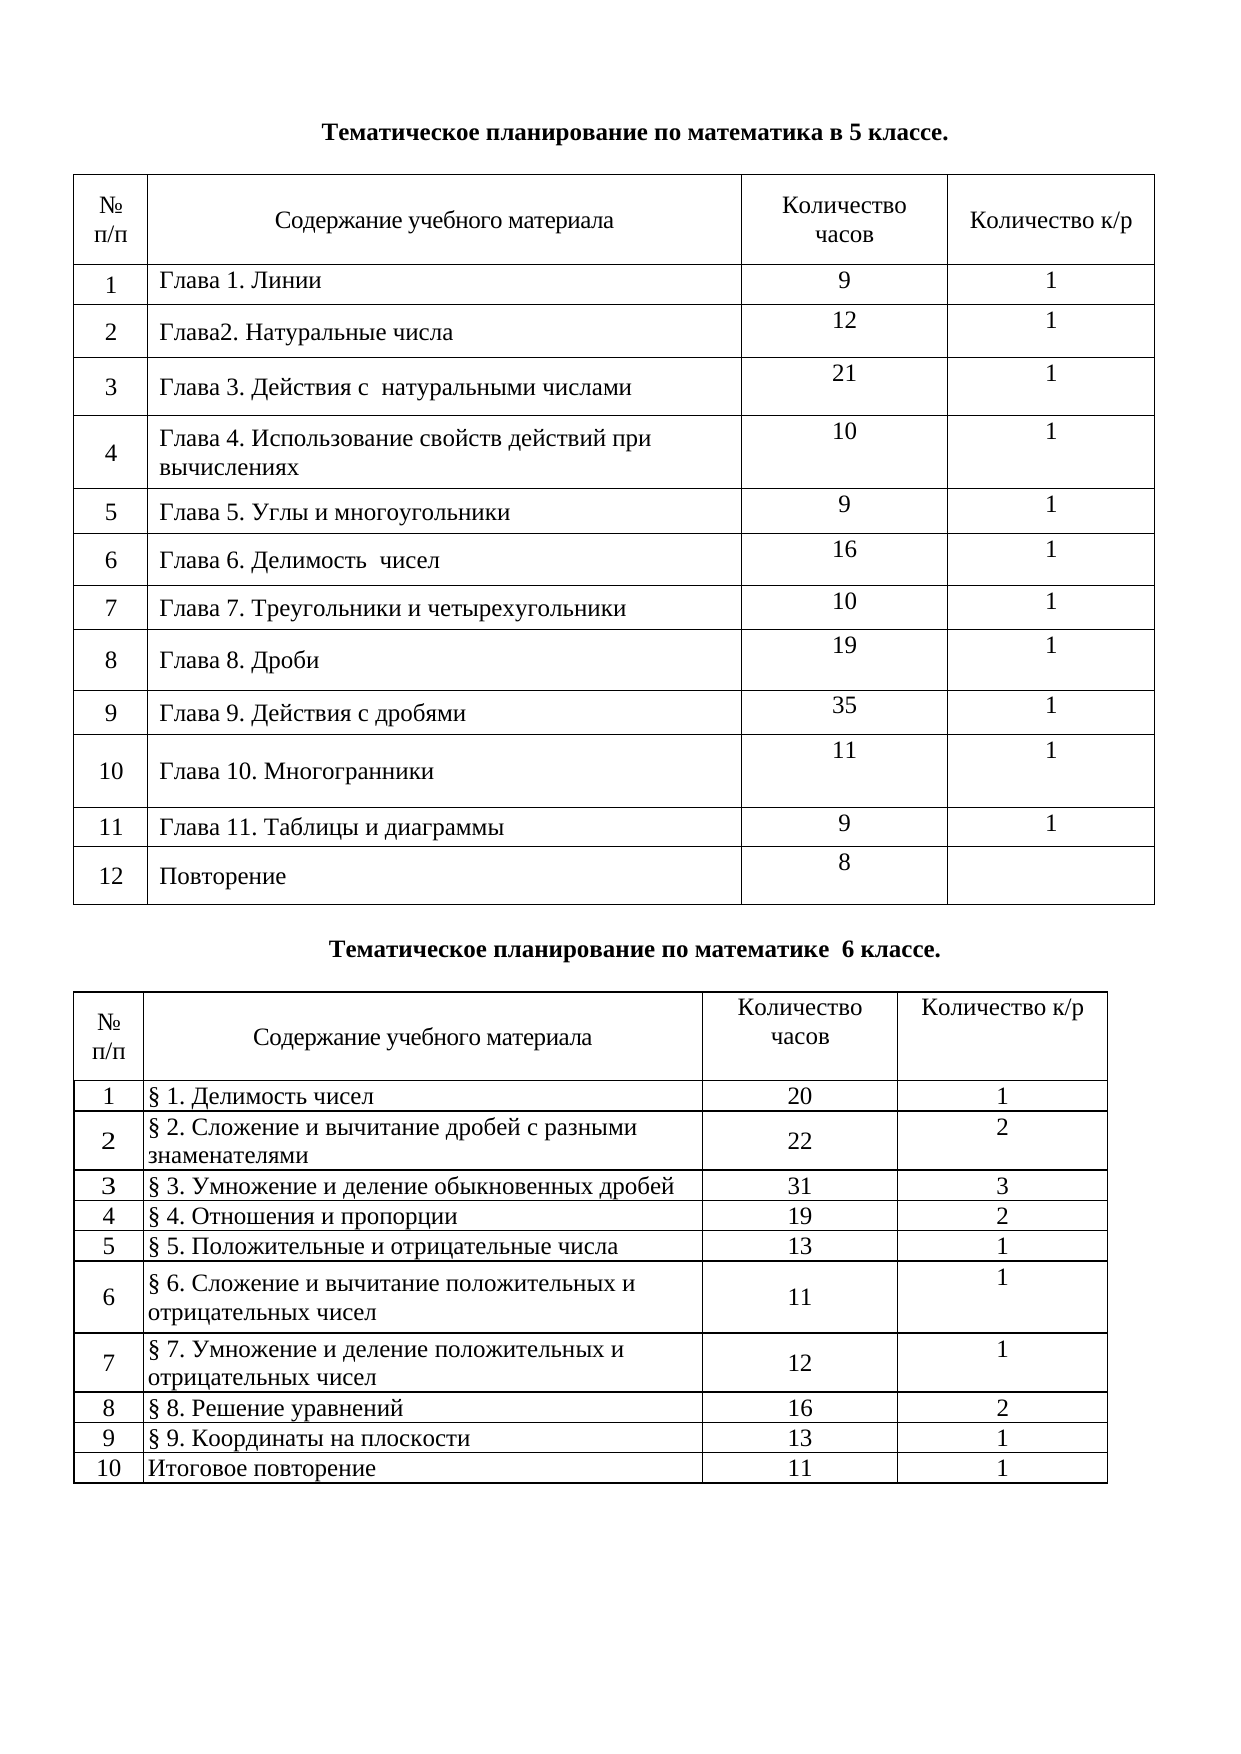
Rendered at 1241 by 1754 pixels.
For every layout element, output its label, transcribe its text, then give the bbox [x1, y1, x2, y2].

table_cell 11 [74, 808, 147, 846]
table_cell 1 [948, 586, 1154, 629]
text Тематическое планирование по математика в 5 классе. [118, 117, 1152, 145]
table_header Содержание учебного материала [148, 175, 741, 264]
table_cell 8 [742, 847, 947, 904]
table_cell 2 [74, 305, 147, 357]
table_cell 4 [74, 416, 147, 488]
table_cell § 4. Отношения и пропорции [144, 1201, 702, 1230]
table_cell 1 [74, 265, 147, 304]
table_cell 1 [898, 1334, 1107, 1391]
table_cell 1 [948, 265, 1154, 304]
table_header № п/п [74, 175, 147, 264]
table_cell Повторение [148, 847, 741, 904]
table_cell 12 [742, 305, 947, 357]
table_cell 12 [74, 847, 147, 904]
table_cell [703, 1050, 897, 1080]
table_cell 12 [703, 1334, 897, 1391]
table_header Количество часов [742, 175, 947, 264]
table_cell 11 [703, 1262, 897, 1332]
table_cell 1 [948, 534, 1154, 585]
table_cell 11 [742, 735, 947, 807]
table_header Содержание учебного материала [144, 993, 702, 1080]
table_cell § 5. Положительные и отрицательные числа [144, 1231, 702, 1260]
table_header Количество к/р [948, 175, 1154, 264]
table_cell 1 [948, 630, 1154, 689]
table_cell § 9. Координаты на плоскости [144, 1423, 702, 1452]
table_cell 1 [948, 416, 1154, 488]
table_cell 10 [742, 586, 947, 629]
table_cell 1 [948, 808, 1154, 846]
table_cell § 2. Сложение и вычитание дробей с разными знаменателями [144, 1112, 702, 1169]
table_cell 2 [898, 1112, 1107, 1169]
table_cell Глава 10. Многогранники [148, 735, 741, 807]
table_cell 19 [742, 630, 947, 689]
table_cell [898, 1050, 1107, 1080]
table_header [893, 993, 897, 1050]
table_cell 2 [75, 1112, 143, 1169]
table_header Количество к/р [898, 993, 1107, 1050]
table_cell 1 [948, 489, 1154, 533]
table_cell 1 [948, 305, 1154, 357]
table_cell 6 [75, 1262, 143, 1332]
table_cell 6 [74, 534, 147, 585]
table_cell § 8. Решение уравнений [144, 1393, 702, 1421]
table_cell 9 [742, 808, 947, 846]
table_cell Глава 5. Углы и многоугольники [148, 489, 741, 533]
table_cell Глава 7. Треугольники и четырехугольники [148, 586, 741, 629]
table_cell Глава 3. Действия с натуральными числами [148, 358, 741, 415]
table_cell 1 [948, 358, 1154, 415]
table_cell 10 [742, 416, 947, 488]
table_cell 9 [742, 265, 947, 304]
table_cell 16 [742, 534, 947, 585]
table_cell § 7. Умножение и деление положительных и отрицательных чисел [144, 1334, 702, 1391]
table_header № п/п [74, 993, 143, 1080]
table_cell Глава 6. Делимость чисел [148, 534, 741, 585]
table_cell Итоговое повторение [144, 1453, 702, 1482]
table_cell 21 [742, 358, 947, 415]
table_cell 1 [948, 691, 1154, 734]
table_cell 7 [75, 1334, 143, 1391]
table_cell 3 [74, 358, 147, 415]
table_cell 8 [74, 630, 147, 689]
table_cell 35 [742, 691, 947, 734]
table_cell § 1. Делимость чисел [144, 1081, 702, 1110]
table_cell 5 [74, 489, 147, 533]
text Тематическое планирование по математике 6 классе. [118, 934, 1152, 963]
table_cell § 6. Сложение и вычитание положительных и отрицательных чисел [144, 1262, 702, 1332]
table_cell 1 [948, 735, 1154, 807]
table_cell [948, 847, 1154, 904]
table_cell 22 [703, 1112, 897, 1169]
table_cell Глава2. Натуральные числа [148, 305, 741, 357]
table_cell 10 [74, 735, 147, 807]
table_cell Глава 11. Таблицы и диаграммы [148, 808, 741, 846]
table_cell Глава 8. Дроби [148, 630, 741, 689]
table_cell 1 [898, 1262, 1107, 1332]
table_cell Глава 9. Действия с дробями [148, 691, 741, 734]
table_cell Глава 1. Линии [148, 265, 741, 304]
table_cell 7 [74, 586, 147, 629]
table_cell Глава 4. Использование свойств действий при вычислениях [148, 416, 741, 488]
table_cell 9 [74, 691, 147, 734]
table_cell § 3. Умножение и деление обыкновенных дробей [144, 1171, 702, 1199]
table_cell 9 [742, 489, 947, 533]
